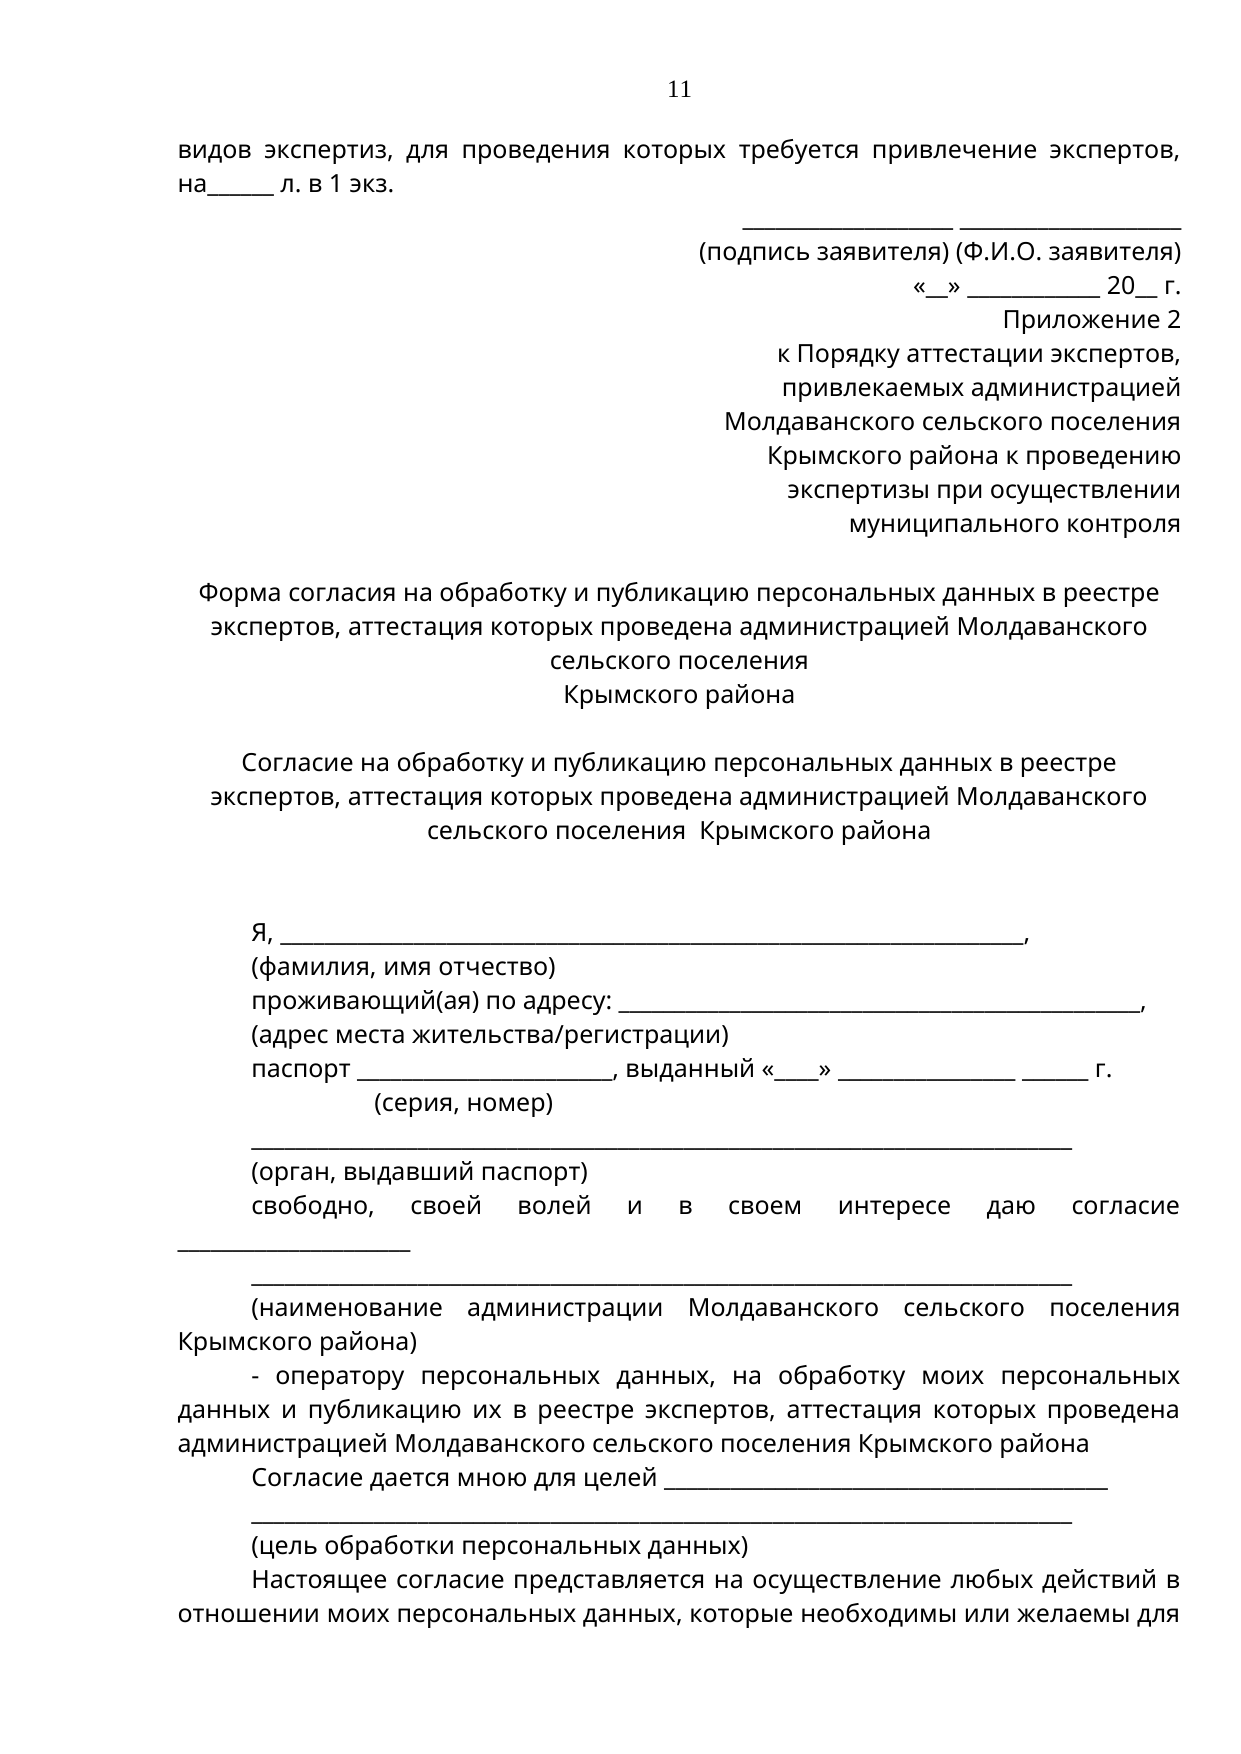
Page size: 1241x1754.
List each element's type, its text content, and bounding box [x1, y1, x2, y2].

text Молдаванского сельского поселения [177, 404, 1181, 438]
text Согласие на обработку и публикацию персональных данных в реестре экспертов, аттестация которых проведена администрацией Молдаванского сельского поселения Крымского района [177, 744, 1181, 847]
text (фамилия, имя отчество) [177, 949, 1181, 983]
text проживающий(ая) по адресу: _______________________________________________, [177, 983, 1181, 1017]
text Крымского района к проведению [177, 438, 1181, 472]
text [177, 131, 1181, 199]
text __________________________________________________________________________ [177, 1119, 1181, 1153]
text паспорт _______________________, выданный «____» ________________ ______ г. [177, 1051, 1181, 1085]
text (наименование администрации Молдаванского сельского поселения Крымского района) [177, 1289, 1181, 1358]
text к Порядку аттестации экспертов, [177, 336, 1181, 370]
text Я, ___________________________________________________________________, [177, 915, 1181, 949]
text __________________________________________________________________________ [177, 1494, 1181, 1528]
text - оператору персональных данных, на обработку моих персональных данных и публикацию их в реестре экспертов, аттестация которых проведена администрацией Молдаванского сельского поселения Крымского района [177, 1358, 1181, 1460]
text Приложение 2 [177, 302, 1181, 336]
text «__» ____________ 20__ г. [177, 268, 1181, 302]
text Форма согласия на обработку и публикацию персональных данных в реестре экспертов, аттестация которых проведена администрацией Молдаванского сельского поселения [177, 574, 1181, 676]
text свободно, своей волей и в своем интересе даю согласие _____________________ [177, 1187, 1181, 1255]
text (подпись заявителя) (Ф.И.О. заявителя) [177, 233, 1181, 268]
text Крымского района [177, 676, 1181, 710]
text Согласие дается мною для целей ________________________________________ [177, 1460, 1181, 1494]
text (цель обработки персональных данных) [177, 1528, 1181, 1562]
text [177, 1562, 1181, 1630]
text (серия, номер) [177, 1085, 1181, 1119]
text муниципального контроля [177, 506, 1181, 540]
text ___________________ ____________________ [177, 199, 1181, 233]
text (орган, выдавший паспорт) [177, 1153, 1181, 1187]
text __________________________________________________________________________ [177, 1255, 1181, 1289]
text привлекаемых администрацией [177, 370, 1181, 404]
text экспертизы при осуществлении [177, 472, 1181, 506]
text (адрес места жительства/регистрации) [177, 1017, 1181, 1051]
